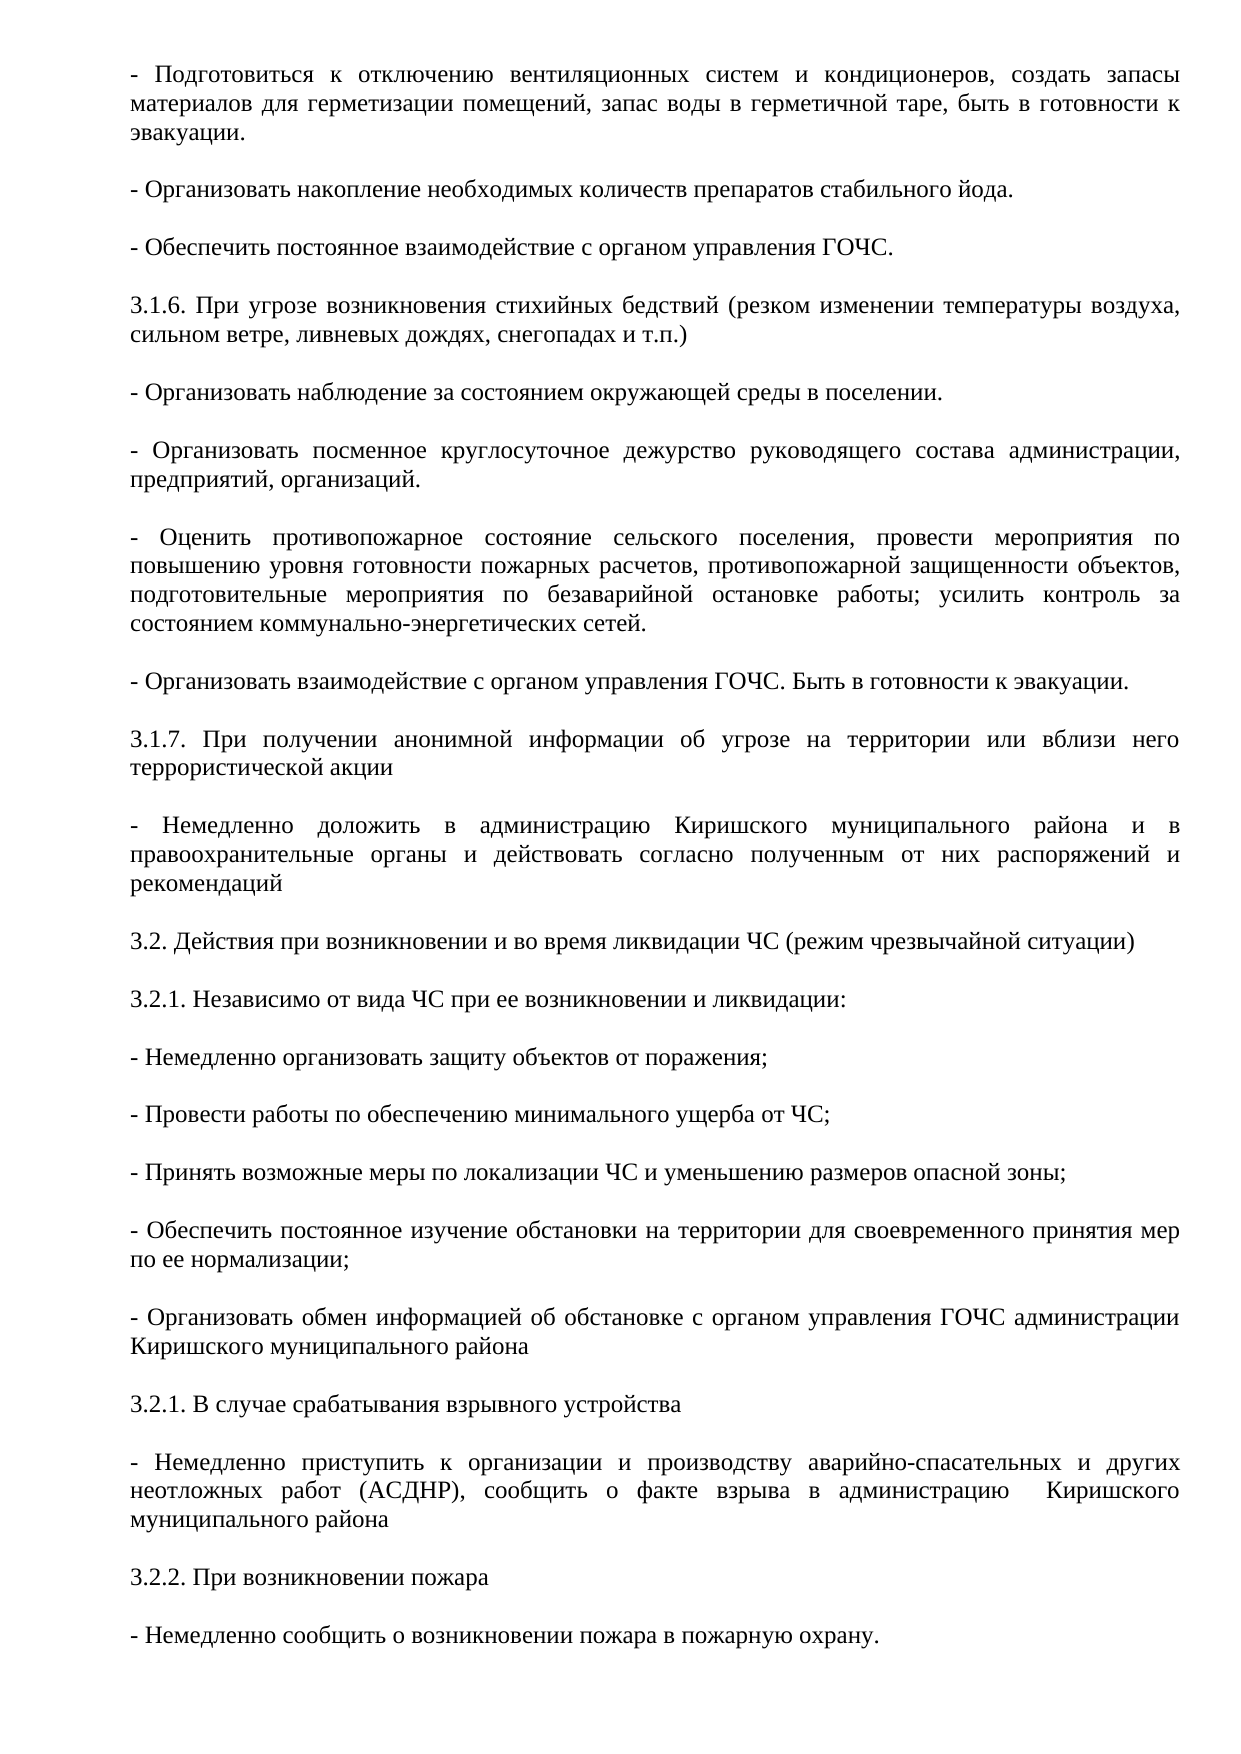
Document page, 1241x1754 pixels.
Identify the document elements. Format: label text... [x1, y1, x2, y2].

text - Организовать наблюдение за состоянием окружающей среды в поселении. [130, 377, 1181, 406]
text - Немедленно доложить в администрацию Киришского муниципального района и в правоохранительные органы и действовать согласно полученным от них распоряжений и рекомендаций [130, 810, 1181, 897]
text 3.2.1. В случае срабатывания взрывного устройства [130, 1389, 1181, 1417]
text 3.2. Действия при возникновении и во время ликвидации ЧС (режим чрезвычайной ситуации) [130, 926, 1181, 954]
text - Немедленно сообщить о возникновении пожара в пожарную охрану. [130, 1620, 1181, 1649]
text - Организовать взаимодействие с органом управления ГОЧС. Быть в готовности к эвакуации. [130, 666, 1181, 694]
text - Немедленно приступить к организации и производству аварийно-спасательных и других неотложных работ (АСДНР), сообщить о факте взрыва в администрацию Киришского муниципального района [130, 1447, 1181, 1533]
text - Принять возможные меры по локализации ЧС и уменьшению размеров опасной зоны; [130, 1157, 1181, 1186]
text - Немедленно организовать защиту объектов от поражения; [130, 1042, 1181, 1070]
text - Организовать накопление необходимых количеств препаратов стабильного йода. [130, 174, 1181, 203]
text - Организовать обмен информацией об обстановке с органом управления ГОЧС администрации Киришского муниципального района [130, 1302, 1181, 1359]
text - Обеспечить постоянное взаимодействие с органом управления ГОЧС. [130, 232, 1181, 261]
text - Оценить противопожарное состояние сельского поселения, провести мероприятия по повышению уровня готовности пожарных расчетов, противопожарной защищенности объектов, подготовительные мероприятия по безаварийной остановке работы; усилить контроль за состоянием коммунально-энергетических сетей. [130, 522, 1181, 637]
text - Провести работы по обеспечению минимального ущерба от ЧС; [130, 1099, 1181, 1128]
text 3.1.7. При получении анонимной информации об угрозе на территории или вблизи него террористической акции [130, 724, 1181, 781]
text 3.2.1. Независимо от вида ЧС при ее возникновении и ликвидации: [130, 984, 1181, 1012]
text 3.2.2. При возникновении пожара [130, 1562, 1181, 1591]
text - Подготовиться к отключению вентиляционных систем и кондиционеров, создать запасы материалов для герметизации помещений, запас воды в герметичной таре, быть в готовности к эвакуации. [130, 59, 1181, 145]
text - Организовать посменное круглосуточное дежурство руководящего состава администрации, предприятий, организаций. [130, 435, 1181, 492]
text 3.1.6. При угрозе возникновения стихийных бедствий (резком изменении температуры воздуха, сильном ветре, ливневых дождях, снегопадах и т.п.) [130, 290, 1181, 348]
text - Обеспечить постоянное изучение обстановки на территории для своевременного принятия мер по ее нормализации; [130, 1215, 1181, 1273]
